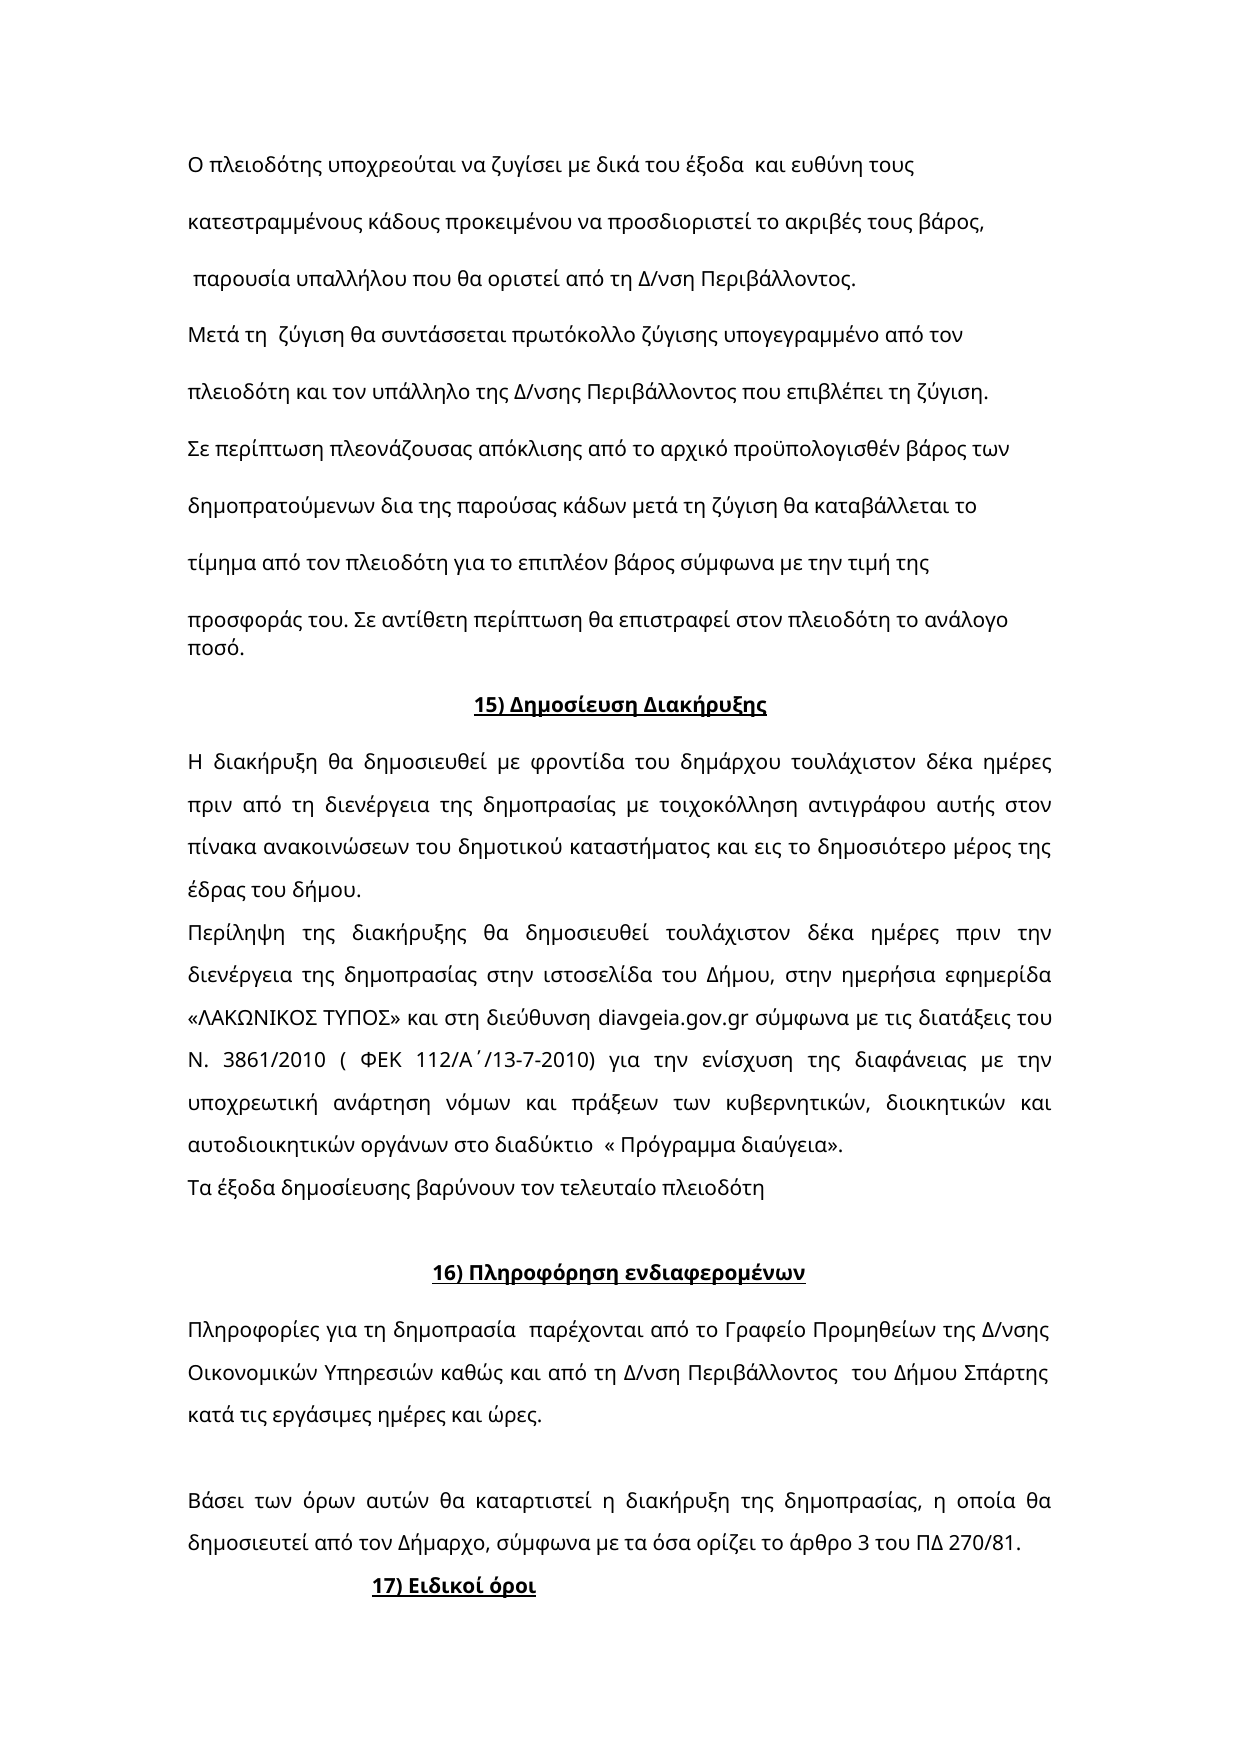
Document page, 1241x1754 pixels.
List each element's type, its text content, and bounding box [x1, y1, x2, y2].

text 16) Πληροφόρηση ενδιαφερομένων [187, 1258, 1050, 1287]
text ποσό. [187, 633, 1053, 662]
text πλειοδότη και τον υπάλληλο της Δ/νσης Περιβάλλοντος που επιβλέπει τη ζύγιση. [187, 377, 1053, 406]
text τίμημα από τον πλειοδότη για το επιπλέον βάρος σύμφωνα με την τιμή της [187, 548, 1053, 577]
text δημοπρατούμενων δια της παρούσας κάδων μετά τη ζύγιση θα καταβάλλεται το [187, 491, 1053, 520]
text Σε περίπτωση πλεονάζουσας απόκλισης από το αρχικό προϋπολογισθέν βάρος των [187, 434, 1053, 463]
text παρουσία υπαλλήλου που θα οριστεί από τη Δ/νση Περιβάλλοντος. [187, 264, 1053, 292]
text Τα έξοδα δημοσίευσης βαρύνουν τον τελευταίο πλειοδότη [187, 1173, 1053, 1202]
text Βάσει των όρων αυτών θα καταρτιστεί η διακήρυξη της δημοπρασίας, η οποία θα δημοσιευτεί από τον Δήμαρχο, σύμφωνα με τα όσα ορίζει το άρθρο 3 του ΠΔ 270/81. [187, 1486, 1053, 1557]
text Ο πλειοδότης υποχρεούται να ζυγίσει με δικά του έξοδα και ευθύνη τους [187, 150, 1053, 178]
text Η διακήρυξη θα δημοσιευθεί με φροντίδα του δημάρχου τουλάχιστον δέκα ημέρες πριν από τη διενέργεια της δημοπρασίας με τοιχοκόλληση αντιγράφου αυτής στον πίνακα ανακοινώσεων του δημοτικού καταστήματος και εις το δημοσιότερο μέρος της έδρας του δήμου. [187, 747, 1053, 903]
text κατεστραμμένους κάδους προκειμένου να προσδιοριστεί το ακριβές τους βάρος, [187, 207, 1053, 235]
text Πληροφορίες για τη δημοπρασία παρέχονται από το Γραφείο Προμηθείων της Δ/νσης Οικονομικών Υπηρεσιών καθώς και από τη Δ/νση Περιβάλλοντος του Δήμου Σπάρτης κατά τις εργάσιμες ημέρες και ώρες. [187, 1315, 1050, 1429]
text 17) Ειδικοί όροι [187, 1571, 1053, 1599]
text 15) Δημοσίευση Διακήρυξης [187, 690, 1053, 719]
text προσφοράς του. Σε αντίθετη περίπτωση θα επιστραφεί στον πλειοδότη το ανάλογο [187, 605, 1053, 633]
text Περίληψη της διακήρυξης θα δημοσιευθεί τουλάχιστον δέκα ημέρες πριν την διενέργεια της δημοπρασίας στην ιστοσελίδα του Δήμου, στην ημερήσια εφημερίδα «ΛΑΚΩΝΙΚΟΣ ΤΥΠΟΣ» και στη διεύθυνση diavgeia.gov.gr σύμφωνα με τις διατάξεις του Ν. 3861/2010 ( ΦΕΚ 112/Α΄/13-7-2010) για την ενίσχυση της διαφάνειας με την υποχρεωτική ανάρτηση νόμων και πράξεων των κυβερνητικών, διοικητικών και αυτοδιοικητικών οργάνων στο διαδύκτιο « Πρόγραμμα διαύγεια». [187, 918, 1053, 1159]
text Μετά τη ζύγιση θα συντάσσεται πρωτόκολλο ζύγισης υπογεγραμμένο από τον [187, 321, 1053, 349]
